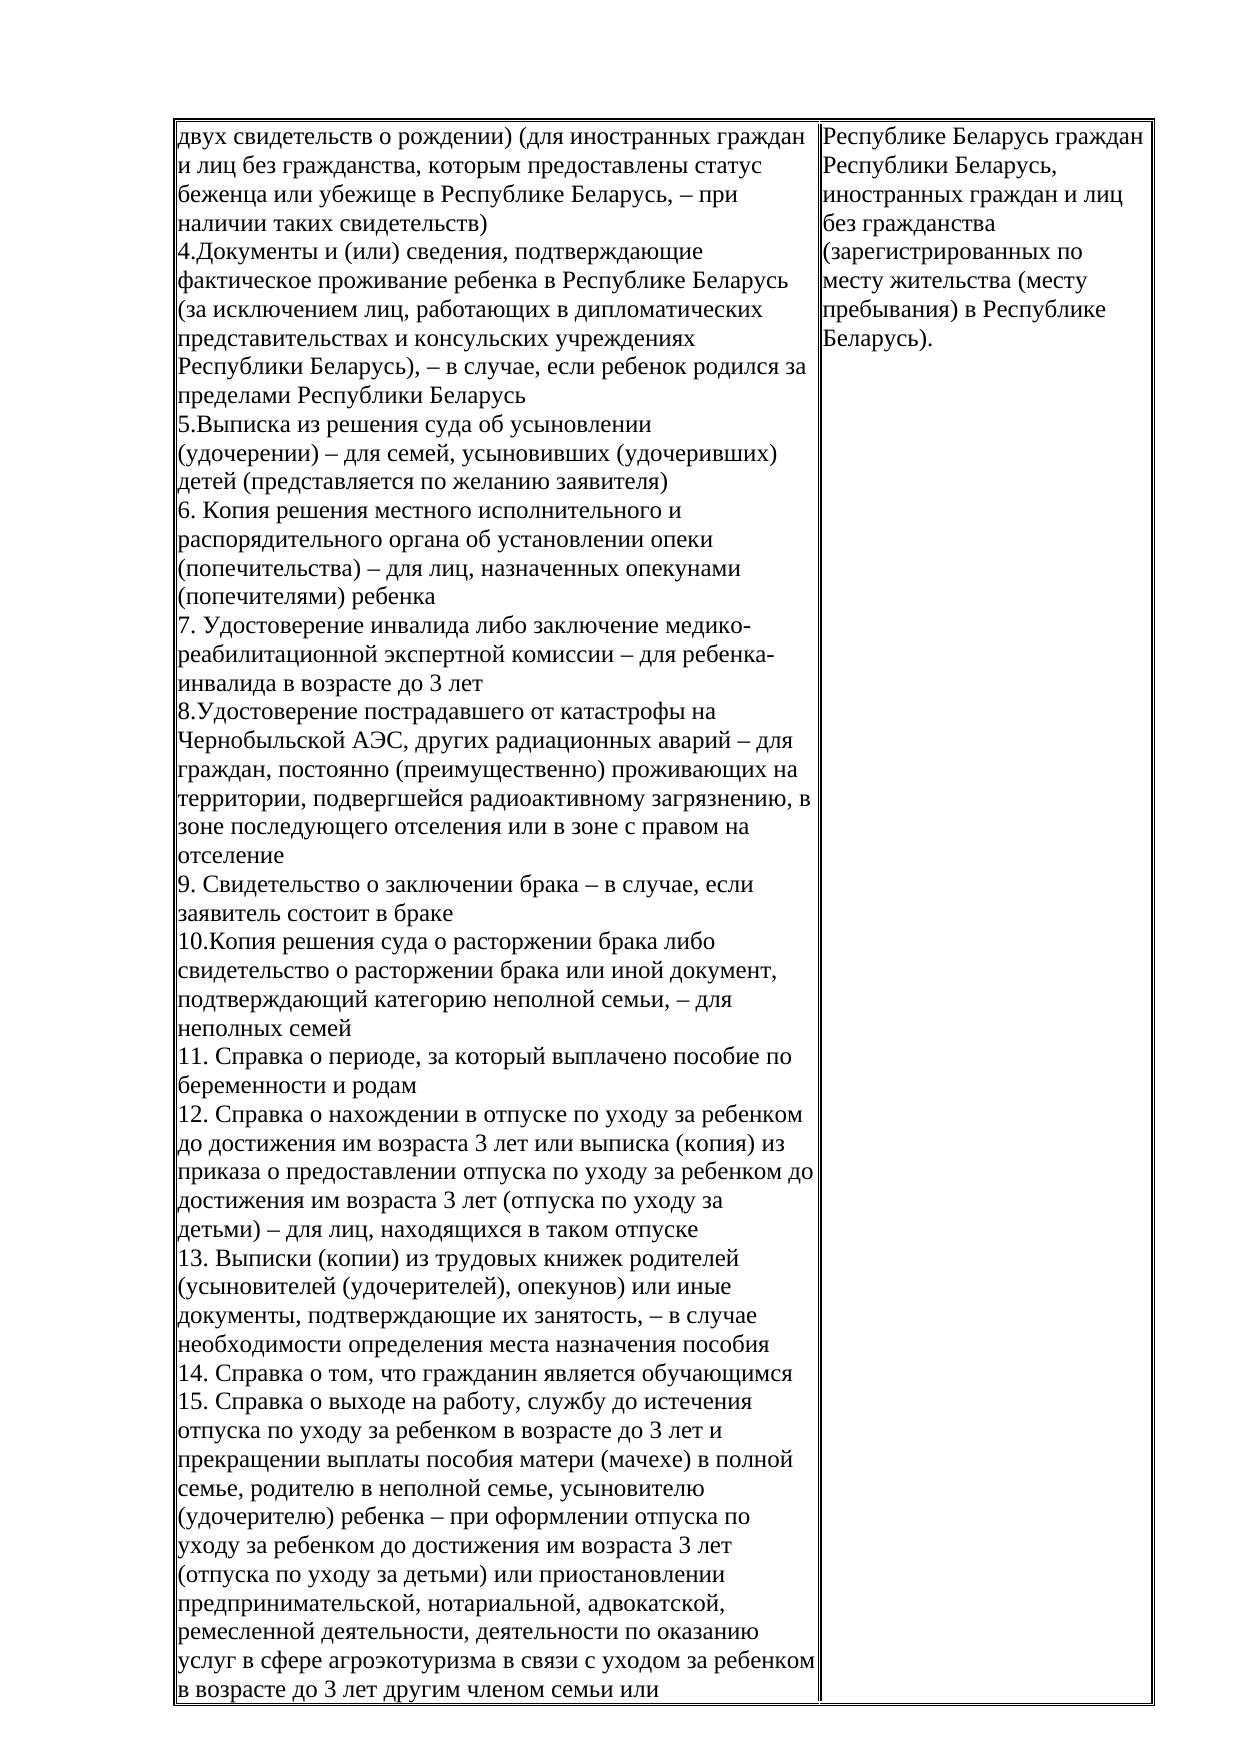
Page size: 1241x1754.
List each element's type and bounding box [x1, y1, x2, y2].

table_cell [177, 120, 820, 1703]
table_cell [820, 122, 1151, 1703]
